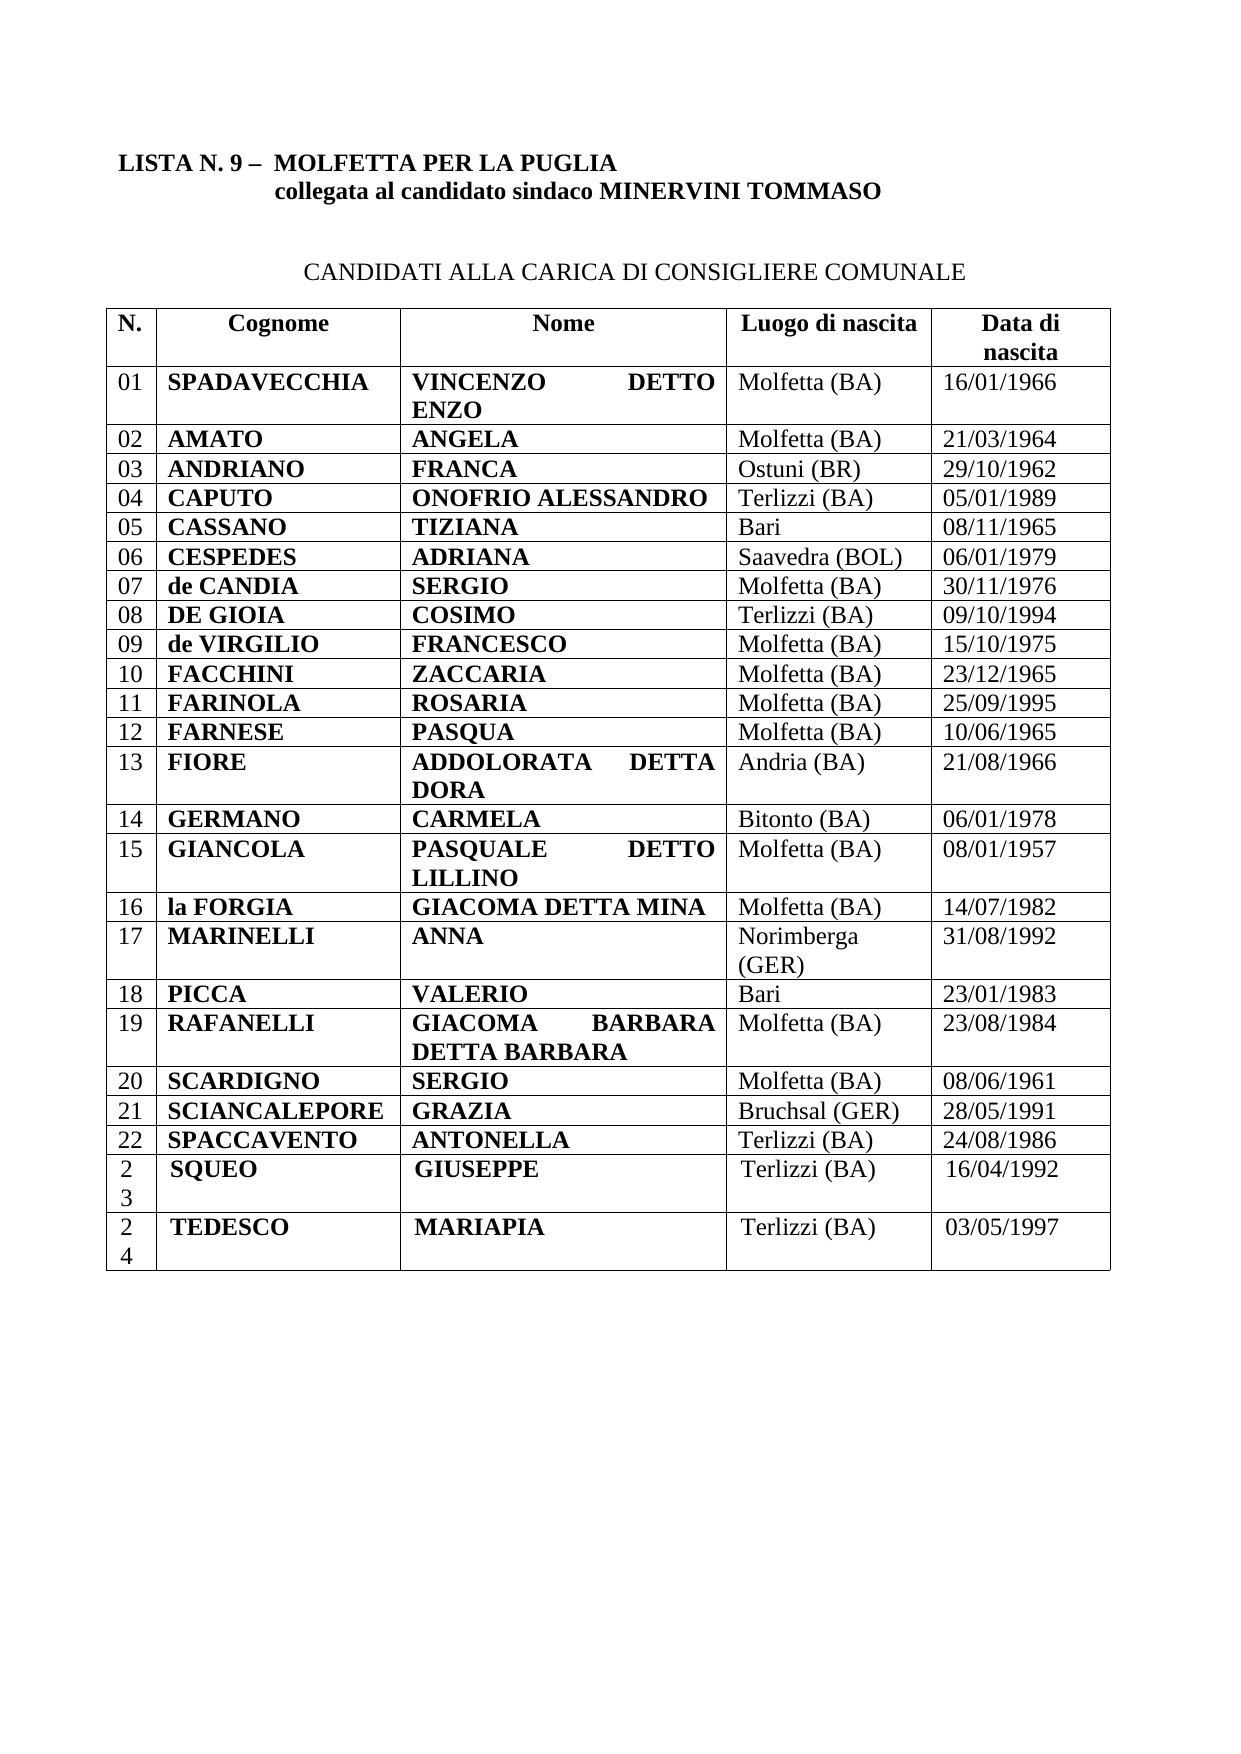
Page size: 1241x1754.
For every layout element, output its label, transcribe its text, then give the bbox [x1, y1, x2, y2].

table_cell Molfetta (BA) [727, 659, 931, 687]
table_cell 25/09/1995 [932, 689, 1110, 717]
table_cell 17 [107, 922, 156, 979]
table_cell 23/01/1983 [932, 980, 1110, 1008]
table_cell Molfetta (BA) [727, 893, 931, 921]
table_cell 18 [107, 980, 156, 1008]
table_cell 15/10/1975 [932, 630, 1110, 658]
table_cell Molfetta (BA) [727, 425, 931, 453]
table_cell FRANCESCO [401, 630, 726, 658]
table_cell PASQUALE DETTO LILLINO [401, 834, 726, 891]
table_header N. [107, 309, 156, 366]
table_cell 21/08/1966 [932, 747, 1110, 804]
table_cell CAPUTO [157, 484, 400, 512]
table_cell Norimberga (GER) [727, 922, 931, 979]
table_cell PASQUA [401, 718, 726, 746]
table_cell 24 [107, 1213, 156, 1270]
table_cell 20 [107, 1067, 156, 1095]
table_cell 09/10/1994 [932, 601, 1110, 629]
table_cell ADRIANA [401, 542, 726, 570]
table_cell MARIAPIA [401, 1213, 726, 1270]
table_cell TEDESCO [157, 1213, 400, 1270]
table_cell 08/11/1965 [932, 513, 1110, 541]
table_cell 16 [107, 893, 156, 921]
table_cell FRANCA [401, 454, 726, 483]
table_cell 24/08/1986 [932, 1126, 1110, 1154]
table_cell GRAZIA [401, 1096, 726, 1124]
table_cell la FORGIA [157, 893, 400, 921]
table_cell PICCA [157, 980, 400, 1008]
table_cell 23 [107, 1155, 156, 1212]
table_cell ONOFRIO ALESSANDRO [401, 484, 726, 512]
table_cell Bari [727, 513, 931, 541]
table_cell GIANCOLA [157, 834, 400, 891]
table_cell FIORE [157, 747, 400, 804]
table_cell Molfetta (BA) [727, 571, 931, 600]
table_cell Molfetta (BA) [727, 367, 931, 424]
table_cell Molfetta (BA) [727, 834, 931, 891]
table_cell ANNA [401, 922, 726, 979]
table_cell 28/05/1991 [932, 1096, 1110, 1124]
table_cell Terlizzi (BA) [727, 484, 931, 512]
table_header Nome [401, 309, 726, 366]
table_cell GIUSEPPE [401, 1155, 726, 1212]
table_cell 09 [107, 630, 156, 658]
table_cell 21/03/1964 [932, 425, 1110, 453]
text collegata al candidato sindaco MINERVINI TOMMASO [118, 176, 1122, 205]
table_cell 15 [107, 834, 156, 891]
table_cell SERGIO [401, 571, 726, 600]
table_cell 03 [107, 454, 156, 483]
table_cell de VIRGILIO [157, 630, 400, 658]
table_cell GIACOMA DETTA MINA [401, 893, 726, 921]
table_cell 02 [107, 425, 156, 453]
table_cell DE GIOIA [157, 601, 400, 629]
table_cell AMATO [157, 425, 400, 453]
table_cell 04 [107, 484, 156, 512]
table_cell Molfetta (BA) [727, 1067, 931, 1095]
table_cell FACCHINI [157, 659, 400, 687]
table_cell ROSARIA [401, 689, 726, 717]
table_cell TIZIANA [401, 513, 726, 541]
table_header Data di nascita [932, 309, 1110, 366]
table_cell Terlizzi (BA) [727, 1213, 931, 1270]
table_cell 23/12/1965 [932, 659, 1110, 687]
table_cell 12 [107, 718, 156, 746]
table_cell ANDRIANO [157, 454, 400, 483]
table_cell Saavedra (BOL) [727, 542, 931, 570]
table_cell SPACCAVENTO [157, 1126, 400, 1154]
table_cell Ostuni (BR) [727, 454, 931, 483]
text CANDIDATI ALLA CARICA DI CONSIGLIERE COMUNALE [118, 257, 1122, 285]
table_cell 11 [107, 689, 156, 717]
table_cell 31/08/1992 [932, 922, 1110, 979]
table_cell 05/01/1989 [932, 484, 1110, 512]
table_cell ANGELA [401, 425, 726, 453]
table_cell de CANDIA [157, 571, 400, 600]
table_cell 13 [107, 747, 156, 804]
table_cell 29/10/1962 [932, 454, 1110, 483]
table_cell Terlizzi (BA) [727, 601, 931, 629]
table_cell 10 [107, 659, 156, 687]
table_cell 22 [107, 1126, 156, 1154]
table_cell 06/01/1978 [932, 805, 1110, 833]
table_cell 06 [107, 542, 156, 570]
table_cell Molfetta (BA) [727, 630, 931, 658]
table_cell 19 [107, 1009, 156, 1066]
table_cell Bitonto (BA) [727, 805, 931, 833]
table_cell ZACCARIA [401, 659, 726, 687]
table_cell MARINELLI [157, 922, 400, 979]
table_cell 21 [107, 1096, 156, 1124]
table_header Luogo di nascita [727, 309, 931, 366]
table_cell 14/07/1982 [932, 893, 1110, 921]
table_header Cognome [157, 309, 400, 366]
table_cell CASSANO [157, 513, 400, 541]
table_cell RAFANELLI [157, 1009, 400, 1066]
table_cell 08/06/1961 [932, 1067, 1110, 1095]
table_cell 16/01/1966 [932, 367, 1110, 424]
table_cell 08/01/1957 [932, 834, 1110, 891]
table_cell Andria (BA) [727, 747, 931, 804]
table_cell GIACOMA BARBARA DETTA BARBARA [401, 1009, 726, 1066]
table_cell 05 [107, 513, 156, 541]
table_cell 07 [107, 571, 156, 600]
table_cell Terlizzi (BA) [727, 1126, 931, 1154]
table_cell Terlizzi (BA) [727, 1155, 931, 1212]
table_cell Molfetta (BA) [727, 1009, 931, 1066]
table_cell Molfetta (BA) [727, 718, 931, 746]
table_cell CARMELA [401, 805, 726, 833]
table_cell 23/08/1984 [932, 1009, 1110, 1066]
table_cell 16/04/1992 [932, 1155, 1110, 1212]
table_cell SPADAVECCHIA [157, 367, 400, 424]
table_cell ADDOLORATA DETTA DORA [401, 747, 726, 804]
table_cell Bruchsal (GER) [727, 1096, 931, 1124]
table_cell SCARDIGNO [157, 1067, 400, 1095]
table_cell Bari [727, 980, 931, 1008]
table_cell CESPEDES [157, 542, 400, 570]
table_cell 08 [107, 601, 156, 629]
table_cell 03/05/1997 [932, 1213, 1110, 1270]
table_cell SERGIO [401, 1067, 726, 1095]
table_cell GERMANO [157, 805, 400, 833]
table_cell Molfetta (BA) [727, 689, 931, 717]
table_cell COSIMO [401, 601, 726, 629]
table_cell VALERIO [401, 980, 726, 1008]
table_cell 06/01/1979 [932, 542, 1110, 570]
table_cell 10/06/1965 [932, 718, 1110, 746]
table_cell SCIANCALEPORE [157, 1096, 400, 1124]
table_cell 01 [107, 367, 156, 424]
table_cell FARNESE [157, 718, 400, 746]
text LISTA N. 9 – MOLFETTA PER LA PUGLIA [118, 148, 1122, 176]
table_cell 14 [107, 805, 156, 833]
table_cell FARINOLA [157, 689, 400, 717]
table_cell SQUEO [157, 1155, 400, 1212]
table_cell VINCENZO DETTO ENZO [401, 367, 726, 424]
table_cell 30/11/1976 [932, 571, 1110, 600]
table_cell ANTONELLA [401, 1126, 726, 1154]
